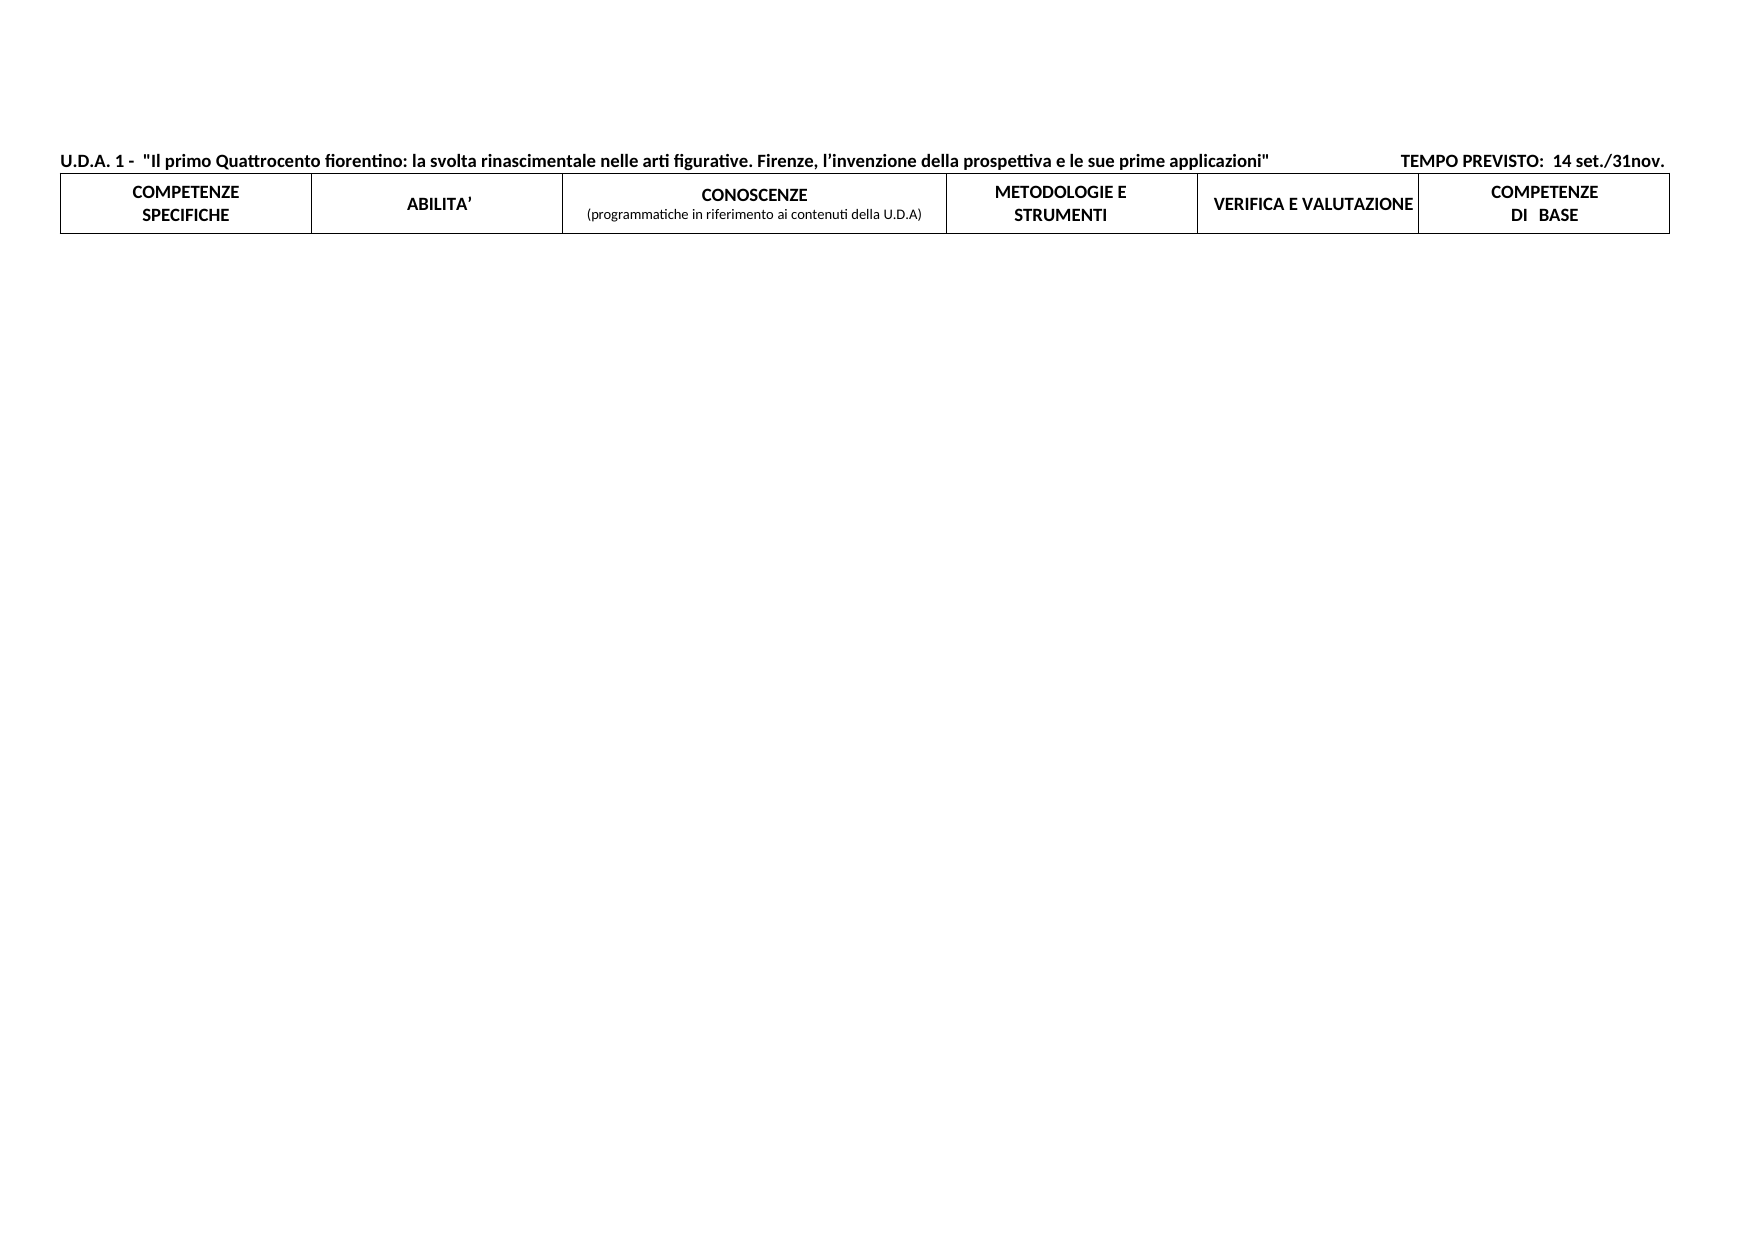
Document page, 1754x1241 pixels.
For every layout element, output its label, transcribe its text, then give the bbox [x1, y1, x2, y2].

text U.D.A. 1 - "Il primo Quattrocento fiorentino: la svolta rinascimentale nelle arti figurative. Firenze, l’invenzione della prospettiva e le sue prime applicazioni" TEMPO PREVISTO: 14 set./31nov. [60, 149, 1679, 172]
table_header COMPETENZE DI BASE [1419, 174, 1669, 233]
table_header CONOSCENZE (programmatiche in riferimento ai contenuti della U.D.A) [563, 174, 946, 233]
table_header METODOLOGIE E STRUMENTI [947, 174, 1197, 233]
table_header COMPETENZE SPECIFICHE [61, 174, 311, 233]
table_header VERIFICA E VALUTAZIONE [1198, 174, 1418, 233]
table_header ABILITA’ [312, 174, 562, 233]
